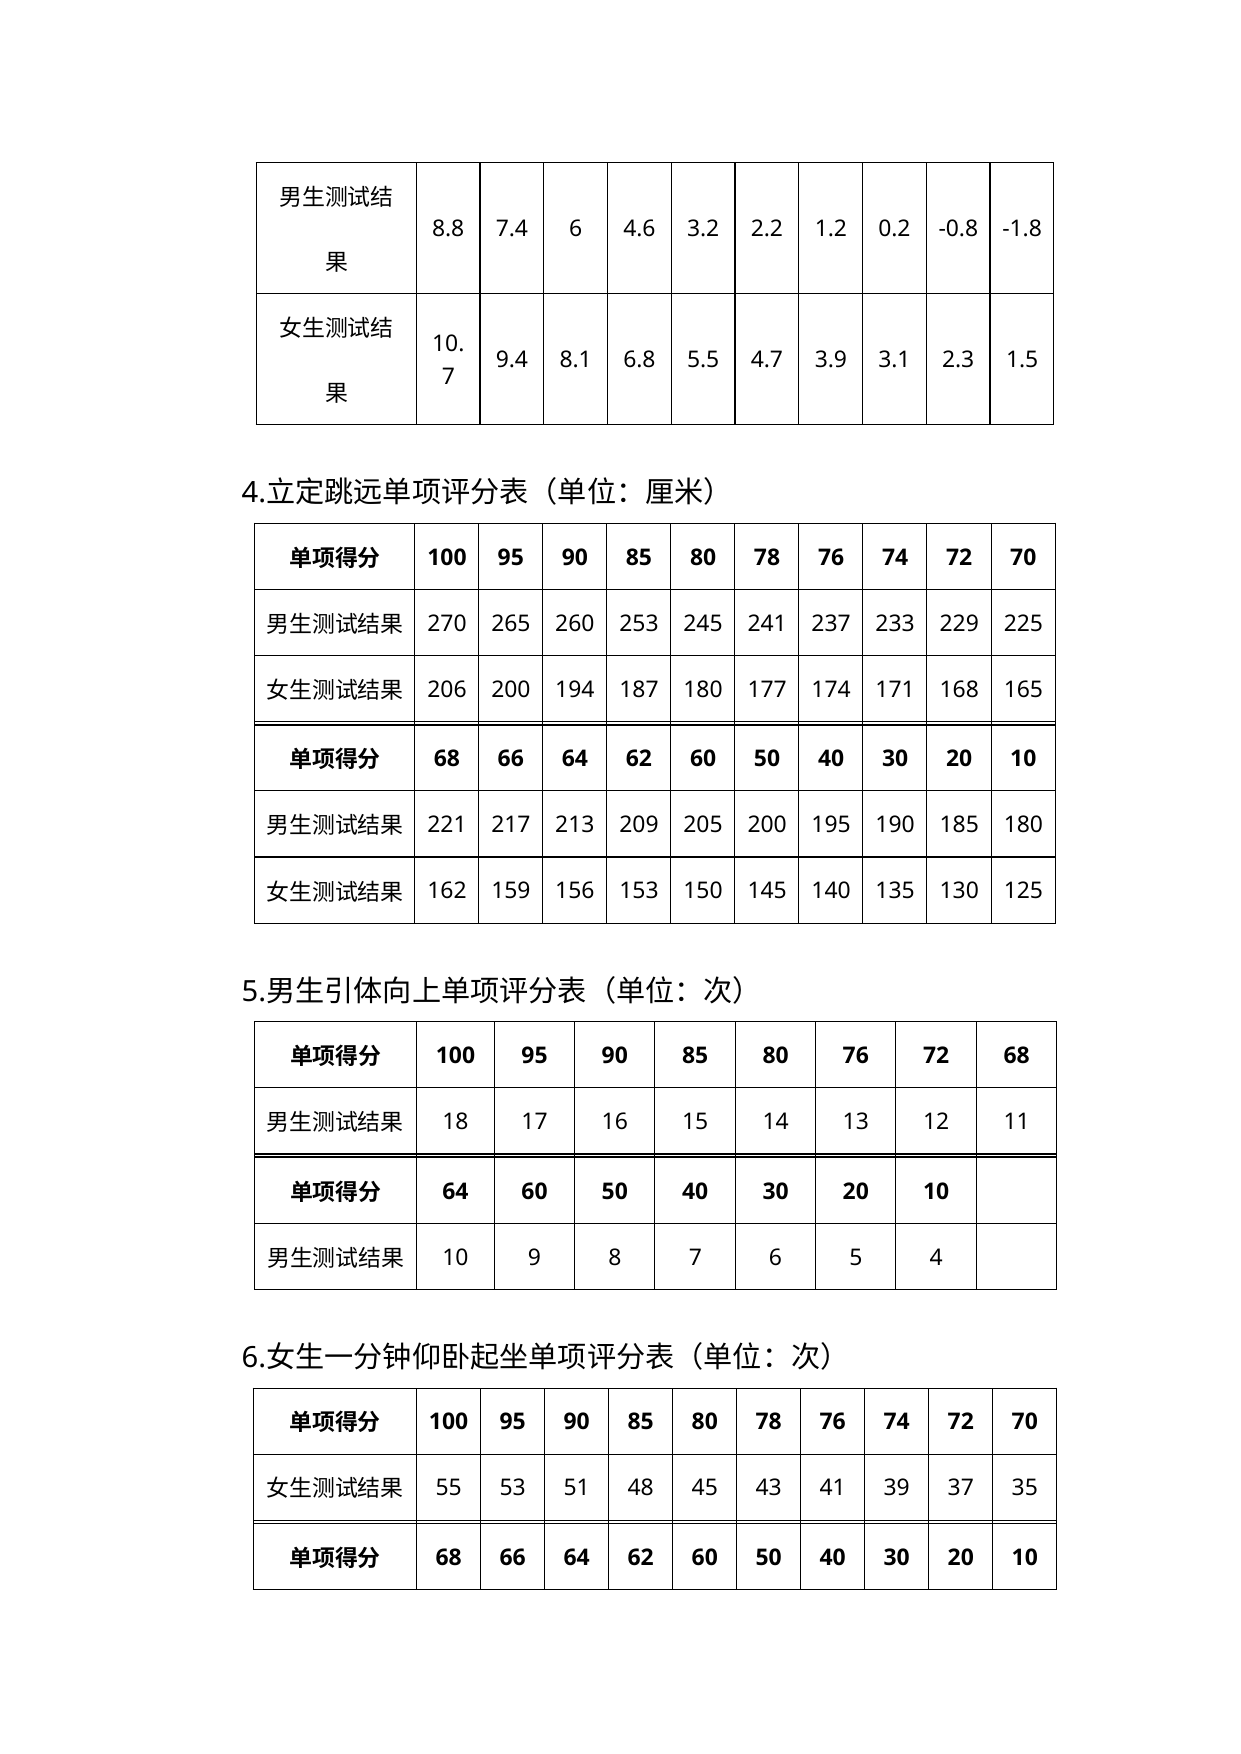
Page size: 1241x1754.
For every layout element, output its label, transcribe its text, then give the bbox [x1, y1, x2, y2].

table_cell 11 [977, 1088, 1056, 1153]
table_cell 10 [992, 726, 1055, 790]
table_cell 7.4 [481, 163, 543, 293]
table_cell 20 [816, 1158, 895, 1223]
table_cell 200 [735, 791, 798, 856]
table_header 72 [927, 524, 991, 589]
table_cell 270 [415, 590, 478, 655]
table_header 80 [671, 524, 734, 589]
table_cell 30 [865, 1524, 928, 1589]
table_cell 50 [575, 1158, 654, 1223]
table_cell 女生测试结果 [255, 858, 414, 922]
text 4.立定跳远单项评分表（单位：厘米） [183, 458, 1057, 523]
table_cell 66 [479, 726, 542, 790]
table_cell 225 [992, 590, 1055, 655]
table_cell 209 [607, 791, 670, 856]
table_cell -1.8 [991, 163, 1053, 293]
table_cell 68 [417, 1524, 480, 1589]
table_cell 206 [415, 656, 478, 721]
table_header 95 [495, 1022, 574, 1087]
table_cell 60 [671, 726, 734, 790]
table_cell 53 [481, 1455, 544, 1519]
table_header 单项得分 [254, 1389, 416, 1453]
table_cell 10.7 [417, 294, 479, 424]
table_cell 60 [673, 1524, 736, 1589]
table_cell 39 [865, 1455, 928, 1519]
table_header 74 [865, 1389, 928, 1453]
table_cell 单项得分 [255, 726, 414, 790]
table_cell 51 [545, 1455, 608, 1519]
table_cell 195 [799, 791, 862, 856]
table_cell 13 [816, 1088, 895, 1153]
table_header 95 [479, 524, 542, 589]
table_cell 10 [896, 1158, 976, 1223]
table_cell 135 [863, 858, 926, 922]
table_cell 3.2 [672, 163, 734, 293]
table_header 90 [543, 524, 606, 589]
table_cell 15 [655, 1088, 735, 1153]
table_cell 5 [816, 1224, 895, 1289]
table_cell 213 [543, 791, 606, 856]
table_cell 50 [737, 1524, 800, 1589]
table_cell 62 [607, 726, 670, 790]
table_cell 241 [735, 590, 798, 655]
table_cell 男生测试结果 [255, 590, 414, 655]
table_cell 229 [927, 590, 991, 655]
table_cell 6 [544, 163, 607, 293]
table_header 95 [481, 1389, 544, 1453]
table_cell 180 [671, 656, 734, 721]
table_header 70 [992, 524, 1055, 589]
table_cell [977, 1158, 1056, 1223]
table_cell -0.8 [927, 163, 989, 293]
table_cell 185 [927, 791, 991, 856]
table_cell 41 [801, 1455, 864, 1519]
table_header 85 [655, 1022, 735, 1087]
table_cell 女生测试结果 [257, 294, 416, 424]
table_cell 245 [671, 590, 734, 655]
table_header 76 [816, 1022, 895, 1087]
table_cell 8.1 [544, 294, 607, 424]
table_cell 48 [609, 1455, 672, 1519]
table_cell 50 [735, 726, 798, 790]
table_cell 217 [479, 791, 542, 856]
table_cell 237 [799, 590, 862, 655]
table_header 100 [415, 524, 478, 589]
table_cell 265 [479, 590, 542, 655]
table_header 72 [929, 1389, 992, 1453]
table_cell 177 [735, 656, 798, 721]
table_cell 1.2 [799, 163, 862, 293]
table_header 78 [735, 524, 798, 589]
table_cell 3.1 [863, 294, 926, 424]
table_header 70 [993, 1389, 1056, 1453]
table_cell 66 [481, 1524, 544, 1589]
table_cell 68 [415, 726, 478, 790]
table_cell 190 [863, 791, 926, 856]
table_cell 男生测试结果 [255, 1224, 416, 1289]
table_cell 40 [799, 726, 862, 790]
table_cell 5.5 [672, 294, 734, 424]
table_cell 30 [736, 1158, 815, 1223]
table_cell 6.8 [608, 294, 671, 424]
table_cell 4 [896, 1224, 976, 1289]
table_cell 4.7 [736, 294, 798, 424]
table_cell 14 [736, 1088, 815, 1153]
text 6.女生一分钟仰卧起坐单项评分表（单位：次） [183, 1322, 1057, 1387]
table_header 76 [799, 524, 862, 589]
table_cell 187 [607, 656, 670, 721]
table_header 100 [417, 1022, 494, 1087]
table_cell 125 [992, 858, 1055, 922]
table_cell 233 [863, 590, 926, 655]
table_header 90 [545, 1389, 608, 1453]
table_cell 8.8 [417, 163, 479, 293]
table_header 85 [609, 1389, 672, 1453]
table_cell 159 [479, 858, 542, 922]
table_cell 单项得分 [254, 1524, 416, 1589]
table_cell 2.3 [927, 294, 989, 424]
table_header 74 [863, 524, 926, 589]
table_cell 8 [575, 1224, 654, 1289]
table_cell 145 [735, 858, 798, 922]
table_cell 43 [737, 1455, 800, 1519]
table_cell 171 [863, 656, 926, 721]
table_cell 4.6 [608, 163, 671, 293]
table_header 85 [607, 524, 670, 589]
table_cell 18 [417, 1088, 494, 1153]
table_cell 女生测试结果 [254, 1455, 416, 1519]
table_cell 64 [417, 1158, 494, 1223]
table_header 68 [977, 1022, 1056, 1087]
table_header 90 [575, 1022, 654, 1087]
table_cell 165 [992, 656, 1055, 721]
table_cell 156 [543, 858, 606, 922]
table_cell [977, 1224, 1056, 1289]
table_cell 64 [543, 726, 606, 790]
table_cell 200 [479, 656, 542, 721]
table_cell 40 [801, 1524, 864, 1589]
table_cell 260 [543, 590, 606, 655]
table_cell 253 [607, 590, 670, 655]
table_cell 40 [655, 1158, 735, 1223]
table_header 80 [673, 1389, 736, 1453]
table_cell 0.2 [863, 163, 926, 293]
table_cell 180 [992, 791, 1055, 856]
table_cell 17 [495, 1088, 574, 1153]
table_cell 162 [415, 858, 478, 922]
table_cell 6 [736, 1224, 815, 1289]
table_cell 12 [896, 1088, 976, 1153]
table_header 100 [417, 1389, 480, 1453]
table_cell 10 [993, 1524, 1056, 1589]
table_header 80 [736, 1022, 815, 1087]
table_header 72 [896, 1022, 976, 1087]
table_cell 221 [415, 791, 478, 856]
table_cell 168 [927, 656, 991, 721]
table_cell 174 [799, 656, 862, 721]
table_cell 45 [673, 1455, 736, 1519]
table_cell 1.5 [991, 294, 1053, 424]
table_cell 60 [495, 1158, 574, 1223]
table_cell 16 [575, 1088, 654, 1153]
table_cell 9.4 [481, 294, 543, 424]
table_cell 55 [417, 1455, 480, 1519]
table_cell 140 [799, 858, 862, 922]
table_header 单项得分 [255, 1022, 416, 1087]
table_cell 男生测试结果 [255, 791, 414, 856]
table_cell 20 [927, 726, 991, 790]
table_cell 35 [993, 1455, 1056, 1519]
table_cell 2.2 [736, 163, 798, 293]
table_cell 153 [607, 858, 670, 922]
table_cell 62 [609, 1524, 672, 1589]
table_cell 男生测试结果 [257, 163, 416, 293]
table_cell 9 [495, 1224, 574, 1289]
table_cell 20 [929, 1524, 992, 1589]
table_header 76 [801, 1389, 864, 1453]
table_cell 7 [655, 1224, 735, 1289]
table_cell 单项得分 [255, 1158, 416, 1223]
table_cell 130 [927, 858, 991, 922]
table_cell 64 [545, 1524, 608, 1589]
table_cell 10 [417, 1224, 494, 1289]
table_cell 150 [671, 858, 734, 922]
table_cell 女生测试结果 [255, 656, 414, 721]
table_header 78 [737, 1389, 800, 1453]
table_cell 30 [863, 726, 926, 790]
text 5.男生引体向上单项评分表（单位：次） [183, 956, 1057, 1021]
table_cell 男生测试结果 [255, 1088, 416, 1153]
table_cell 194 [543, 656, 606, 721]
table_cell 3.9 [799, 294, 862, 424]
table_cell 37 [929, 1455, 992, 1519]
table_header 单项得分 [255, 524, 414, 589]
table_cell 205 [671, 791, 734, 856]
